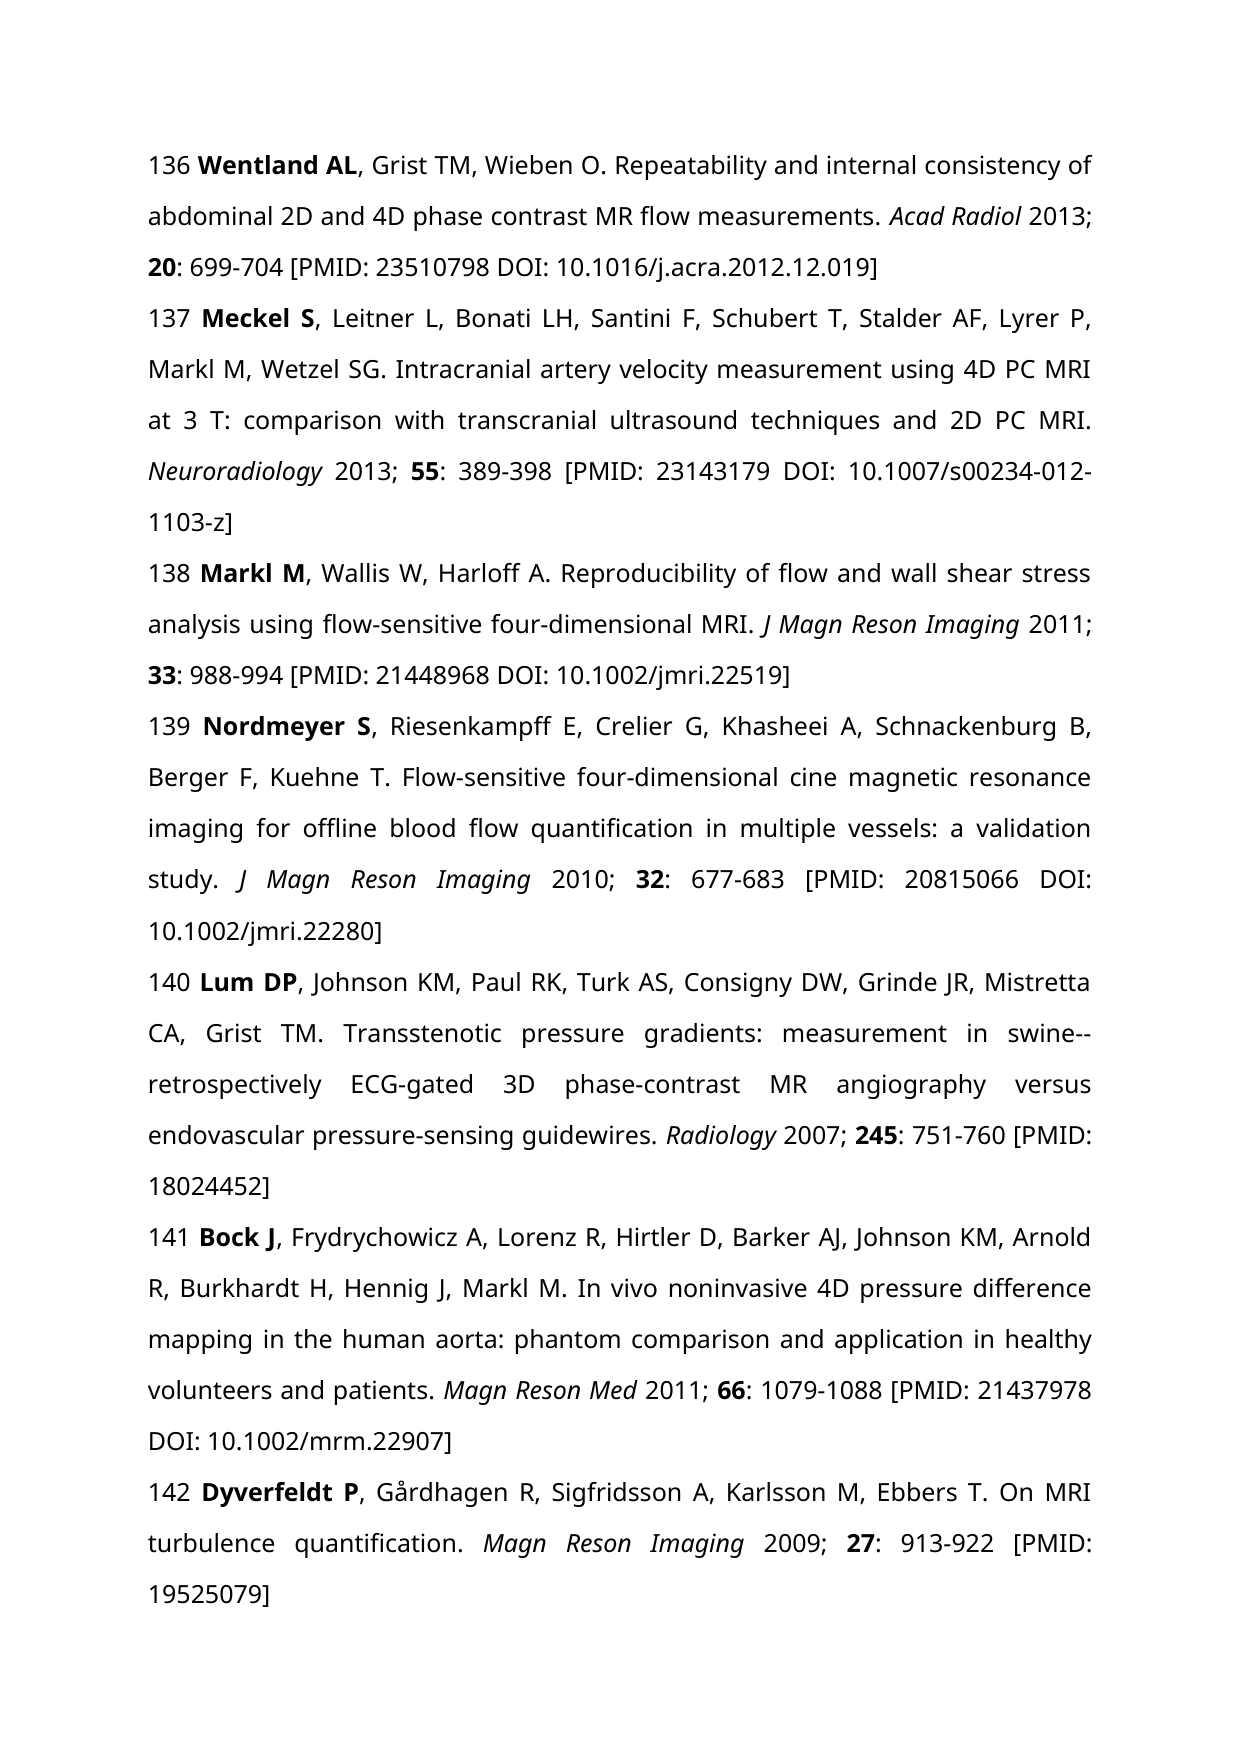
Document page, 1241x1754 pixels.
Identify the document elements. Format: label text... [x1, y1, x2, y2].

text 141 Bock J, Frydrychowicz A, Lorenz R, Hirtler D, Barker AJ, Johnson KM, Arnold R, Burkhardt H, Hennig J, Markl M. In vivo noninvasive 4D pressure difference mapping in the human aorta: phantom comparison and application in healthy volunteers and patients. Magn Reson Med 2011; 66: 1079-1088 [PMID: 21437978 DOI: 10.1002/mrm.22907] [148, 1219, 1093, 1458]
text 142 Dyverfeldt P, Gårdhagen R, Sigfridsson A, Karlsson M, Ebbers T. On MRI turbulence quantification. Magn Reson Imaging 2009; 27: 913-922 [PMID: 19525079] [148, 1475, 1093, 1611]
text 136 Wentland AL, Grist TM, Wieben O. Repeatability and internal consistency of abdominal 2D and 4D phase contrast MR flow measurements. Acad Radiol 2013; 20: 699-704 [PMID: 23510798 DOI: 10.1016/j.acra.2012.12.019] [148, 148, 1093, 284]
text 137 Meckel S, Leitner L, Bonati LH, Santini F, Schubert T, Stalder AF, Lyrer P, Markl M, Wetzel SG. Intracranial artery velocity measurement using 4D PC MRI at 3 T: comparison with transcranial ultrasound techniques and 2D PC MRI. Neuroradiology 2013; 55: 389-398 [PMID: 23143179 DOI: 10.1007/s00234-012-1103-z] [148, 301, 1093, 539]
text 138 Markl M, Wallis W, Harloff A. Reproducibility of flow and wall shear stress analysis using flow-sensitive four-dimensional MRI. J Magn Reson Imaging 2011; 33: 988-994 [PMID: 21448968 DOI: 10.1002/jmri.22519] [148, 556, 1093, 692]
text 139 Nordmeyer S, Riesenkampff E, Crelier G, Khasheei A, Schnackenburg B, Berger F, Kuehne T. Flow-sensitive four-dimensional cine magnetic resonance imaging for offline blood flow quantification in multiple vessels: a validation study. J Magn Reson Imaging 2010; 32: 677-683 [PMID: 20815066 DOI: 10.1002/jmri.22280] [148, 709, 1093, 947]
text 140 Lum DP, Johnson KM, Paul RK, Turk AS, Consigny DW, Grinde JR, Mistretta CA, Grist TM. Transstenotic pressure gradients: measurement in swine--retrospectively ECG-gated 3D phase-contrast MR angiography versus endovascular pressure-sensing guidewires. Radiology 2007; 245: 751-760 [PMID: 18024452] [148, 964, 1093, 1202]
